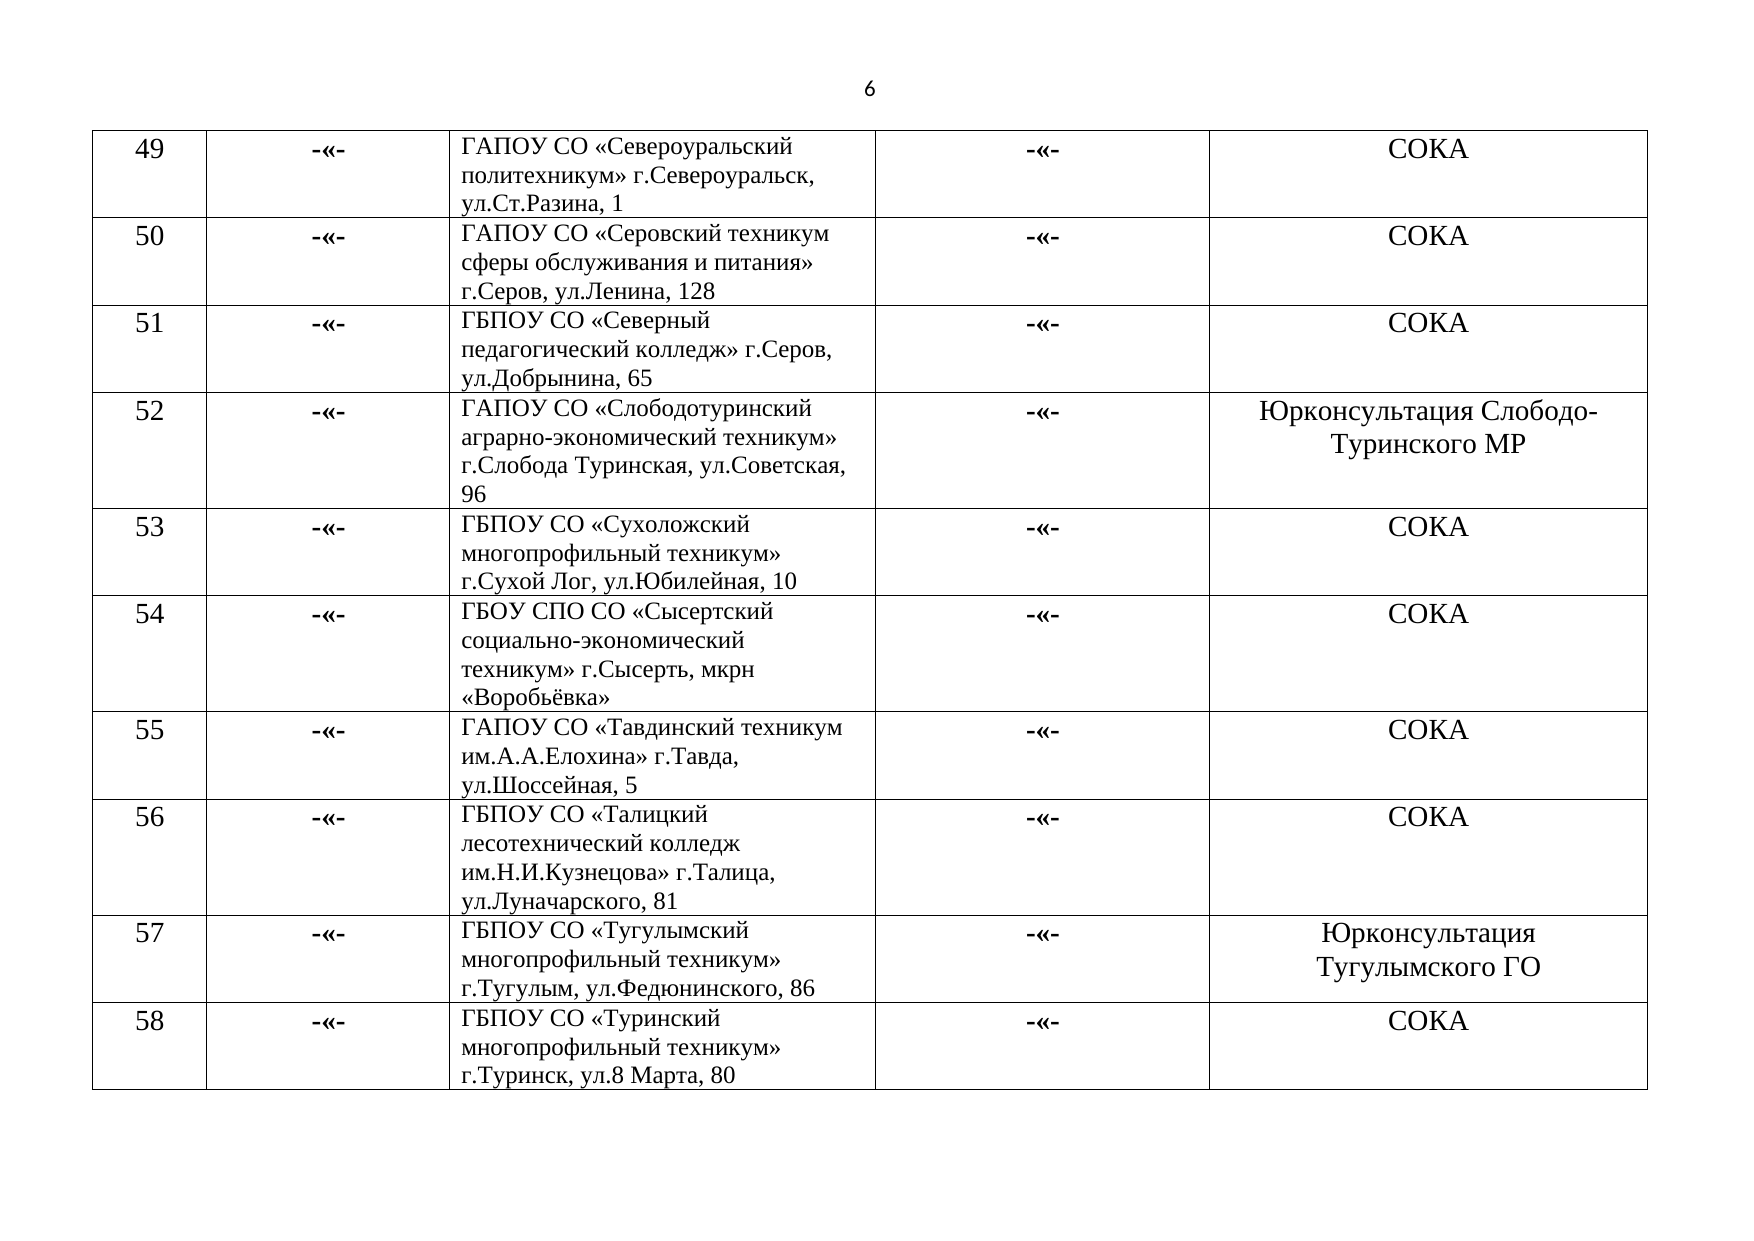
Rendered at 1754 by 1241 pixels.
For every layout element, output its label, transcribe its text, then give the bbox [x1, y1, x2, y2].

table_cell ГБПОУ СО «Северный педагогический колледж» г.Серов, ул.Добрынина, 65 [450, 306, 875, 392]
table_cell СОКА [1210, 218, 1647, 304]
table_cell 55 [93, 712, 206, 798]
table_cell -«- [876, 916, 1209, 1002]
table_cell ГБПОУ СО «Сухоложский многопрофильный техникум» г.Сухой Лог, ул.Юбилейная, 10 [450, 509, 875, 595]
table_cell -«- [207, 1003, 449, 1089]
table_cell ГБПОУ СО «Тугулымский многопрофильный техникум» г.Тугулым, ул.Федюнинского, 86 [450, 916, 875, 1002]
table_cell 58 [93, 1003, 206, 1089]
table_cell -«- [207, 596, 449, 711]
table_cell 52 [93, 393, 206, 508]
table_cell ГАПОУ СО «Слободотуринский аграрно-экономический техникум» г.Слобода Туринская, ул.Советская, 96 [450, 393, 875, 508]
table_cell -«- [876, 800, 1209, 914]
table_cell Юрконсультация Тугулымского ГО [1210, 916, 1647, 1002]
table_cell ГБПОУ СО «Талицкий лесотехнический колледж им.Н.И.Кузнецова» г.Талица, ул.Луначарского, 81 [450, 800, 875, 914]
table_cell Юрконсультация Слободо-Туринского МР [1210, 393, 1647, 508]
table_cell -«- [207, 306, 449, 392]
table_cell -«- [207, 916, 449, 1002]
table_cell ГАПОУ СО «Североуральский политехникум» г.Североуральск, ул.Ст.Разина, 1 [450, 131, 875, 217]
table_cell -«- [207, 800, 449, 914]
table_cell СОКА [1210, 800, 1647, 914]
table_cell 56 [93, 800, 206, 914]
table_cell СОКА [1210, 131, 1647, 217]
table_cell СОКА [1210, 306, 1647, 392]
table_cell ГАПОУ СО «Серовский техникум сферы обслуживания и питания» г.Серов, ул.Ленина, 128 [450, 218, 875, 304]
table_cell -«- [876, 712, 1209, 798]
table_cell 57 [93, 916, 206, 1002]
table_cell СОКА [1210, 1003, 1647, 1089]
table_cell 53 [93, 509, 206, 595]
table_cell 54 [93, 596, 206, 711]
table_cell -«- [876, 596, 1209, 711]
table_cell -«- [207, 712, 449, 798]
table_cell ГБОУ СПО СО «Сысертский социально-экономический техникум» г.Сысерть, мкрн «Воробьёвка» [450, 596, 875, 711]
table_cell -«- [207, 218, 449, 304]
table_cell СОКА [1210, 712, 1647, 798]
table_cell -«- [876, 509, 1209, 595]
table_cell СОКА [1210, 509, 1647, 595]
table_cell -«- [876, 1003, 1209, 1089]
table_cell 49 [93, 131, 206, 217]
table_cell -«- [876, 306, 1209, 392]
table_cell -«- [876, 218, 1209, 304]
table_cell 51 [93, 306, 206, 392]
table_cell -«- [876, 131, 1209, 217]
table_cell ГБПОУ СО «Туринский многопрофильный техникум» г.Туринск, ул.8 Марта, 80 [450, 1003, 875, 1089]
table_cell -«- [207, 509, 449, 595]
table_cell 50 [93, 218, 206, 304]
table_cell СОКА [1210, 596, 1647, 711]
table_cell -«- [207, 393, 449, 508]
table_cell -«- [876, 393, 1209, 508]
table_cell ГАПОУ СО «Тавдинский техникум им.А.А.Елохина» г.Тавда, ул.Шоссейная, 5 [450, 712, 875, 798]
table_cell -«- [207, 131, 449, 217]
